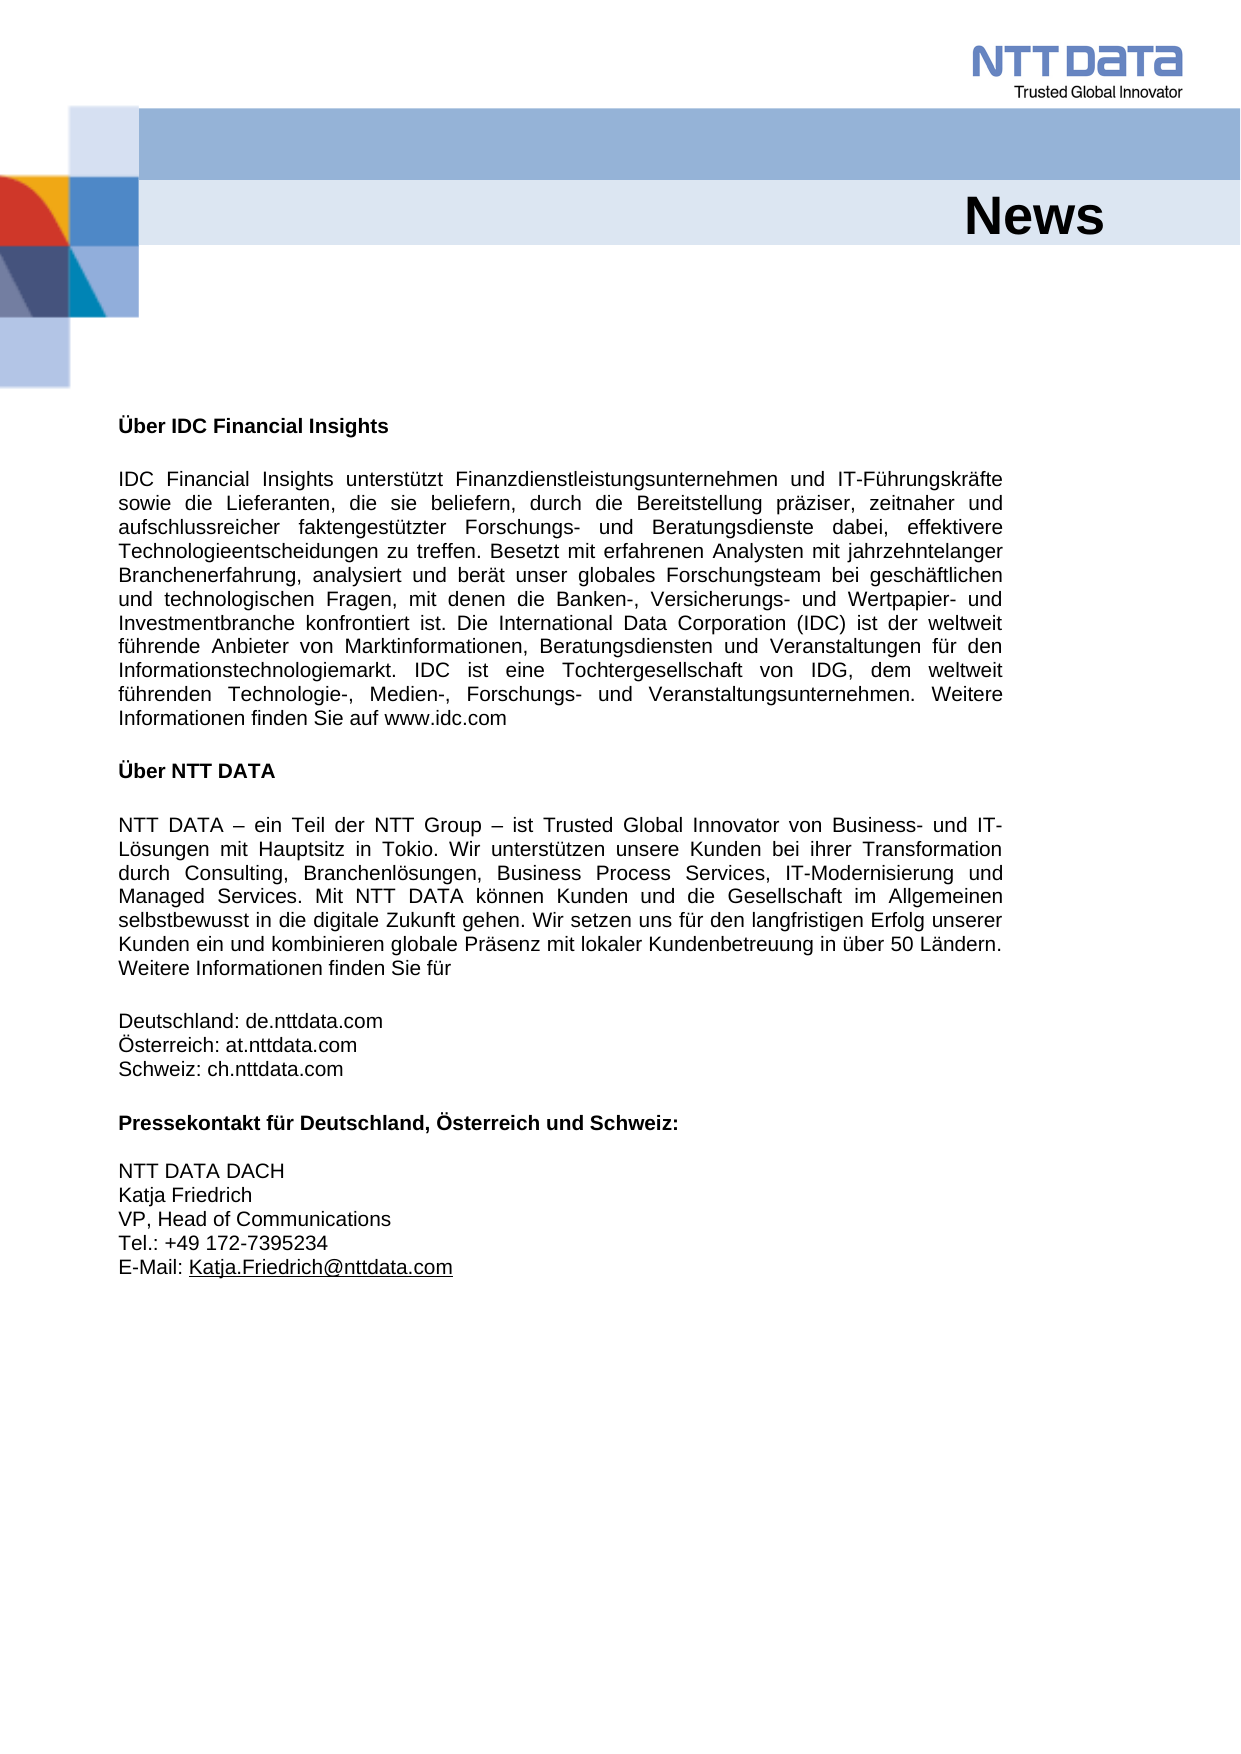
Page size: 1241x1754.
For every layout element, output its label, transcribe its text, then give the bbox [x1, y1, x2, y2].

text VP, Head of Communications [118, 1207, 856, 1231]
text Katja Friedrich [118, 1183, 856, 1207]
text NTT DATA DACH [118, 1159, 856, 1183]
text NTT DATA – ein Teil der NTT Group – ist Trusted Global Innovator von Business- und IT-Lösungen mit Hauptsitz in Tokio. Wir unterstützen unsere Kunden bei ihrer Transformation durch Consulting, Branchenlösungen, Business Process Services, IT-Modernisierung und Managed Services. Mit NTT DATA können Kunden und die Gesellschaft im Allgemeinen selbstbewusst in die digitale Zukunft gehen. Wir setzen uns für den langfristigen Erfolg unserer Kunden ein und kombinieren globale Präsenz mit lokaler Kundenbetreuung in über 50 Ländern. Weitere Informationen finden Sie für [118, 812, 1004, 980]
text Über IDC Financial Insights [118, 413, 1004, 437]
picture [0, 98, 139, 544]
text Pressekontakt für Deutschland, Österreich und Schweiz: [118, 1110, 1004, 1134]
text IDC Financial Insights unterstützt Finanzdienstleistungsunternehmen und IT-Führungskräfte sowie die Lieferanten, die sie beliefern, durch die Bereitstellung präziser, zeitnaher und aufschlussreicher faktengestützter Forschungs- und Beratungsdienste dabei, effektivere Technologieentscheidungen zu treffen. Besetzt mit erfahrenen Analysten mit jahrzehntelanger Branchenerfahrung, analysiert und berät unser globales Forschungsteam bei geschäftlichen und technologischen Fragen, mit denen die Banken-, Versicherungs- und Wertpapier- und Investmentbranche konfrontiert ist. Die International Data Corporation (IDC) ist der weltweit führende Anbieter von Marktinformationen, Beratungsdiensten und Veranstaltungen für den Informationstechnologiemarkt. IDC ist eine Tochtergesellschaft von IDG, dem weltweit führenden Technologie-, Medien-, Forschungs- und Veranstaltungsunternehmen. Weitere Informationen finden Sie auf www.idc.com [118, 467, 1004, 730]
text Tel.: +49 172-7395234 [118, 1231, 856, 1254]
text Über NTT DATA [118, 759, 1004, 783]
picture [972, 2, 1241, 99]
text Deutschland: de.nttdata.com Österreich: at.nttdata.com Schweiz: ch.nttdata.com [118, 1009, 1004, 1081]
text E-Mail: Katja.Friedrich@nttdata.com [118, 1254, 856, 1278]
